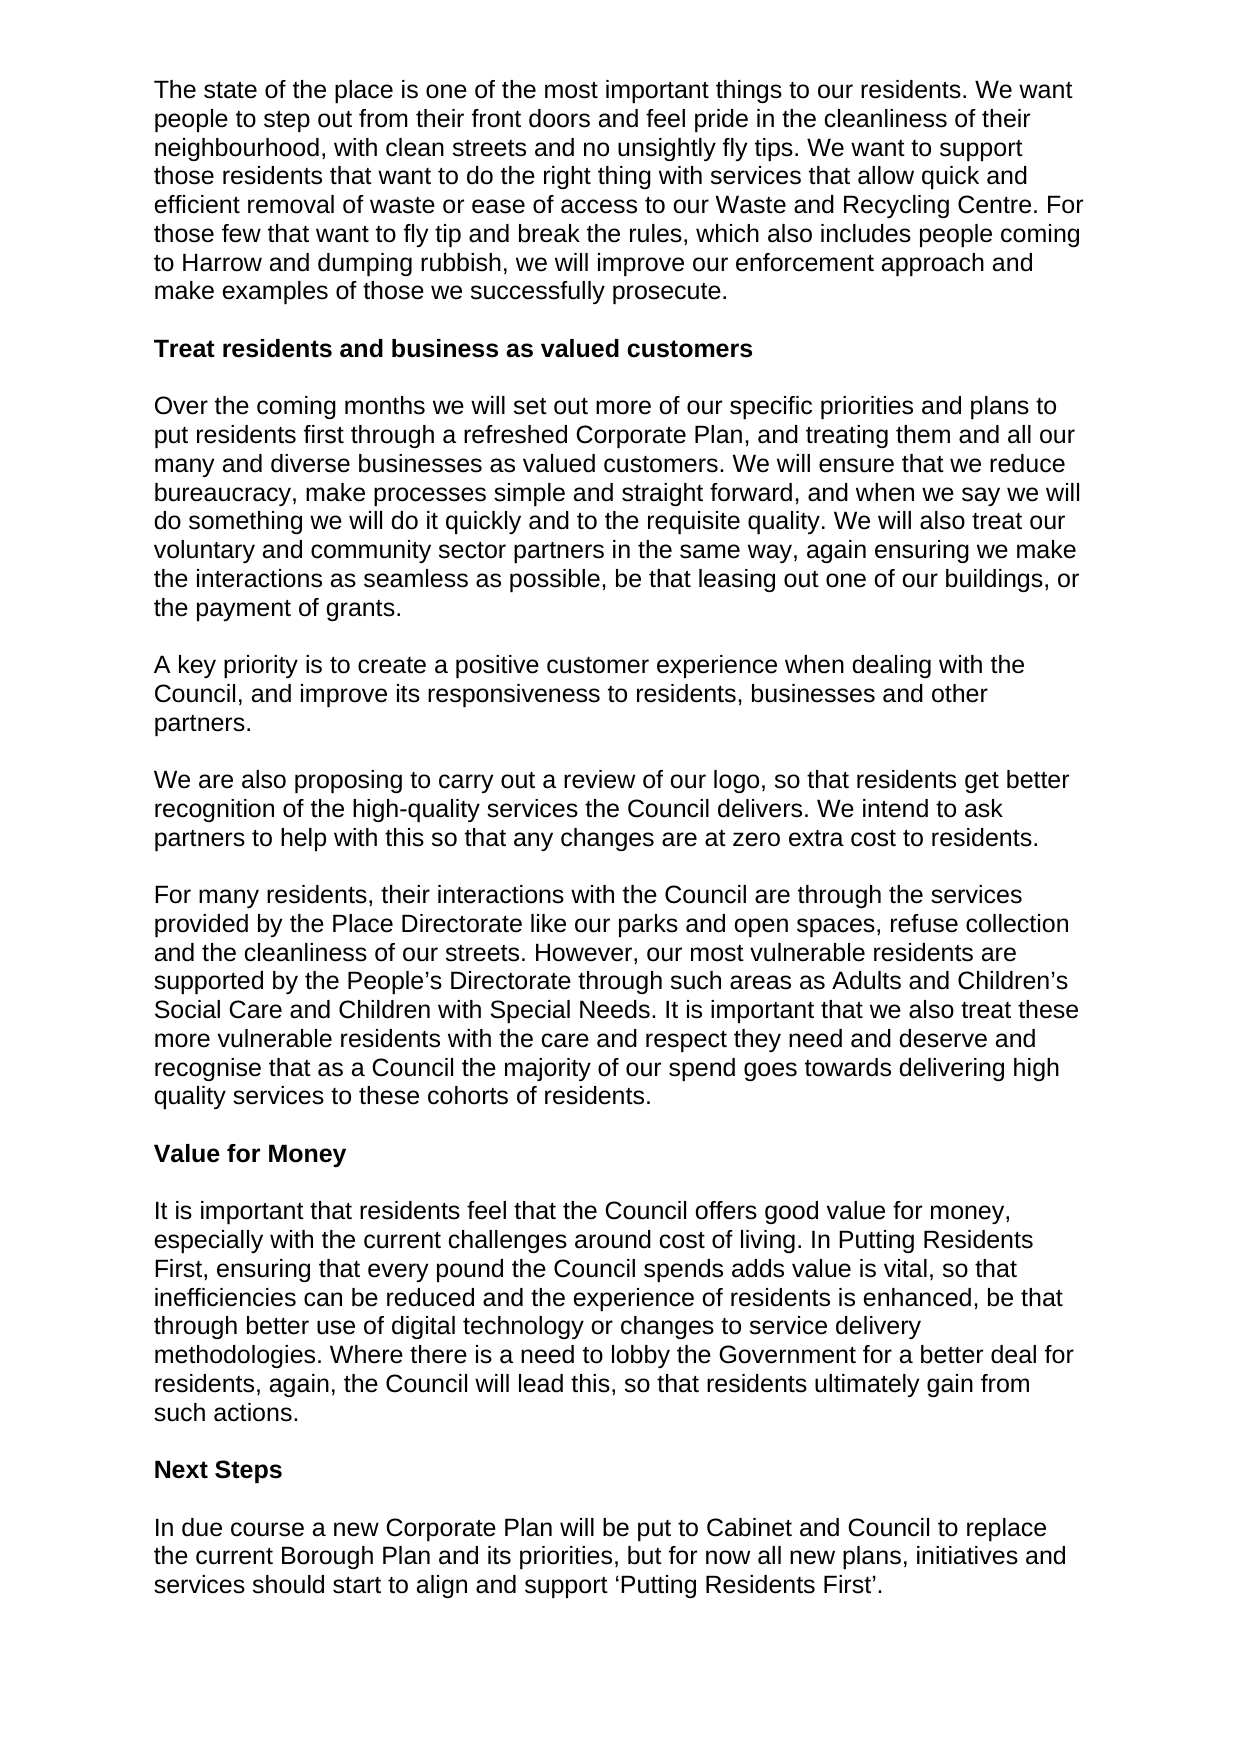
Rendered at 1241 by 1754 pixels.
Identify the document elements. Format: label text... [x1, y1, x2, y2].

text In due course a new Corporate Plan will be put to Cabinet and Council to replace the current Borough Plan and its priorities, but for now all new plans, initiatives and services should start to align and support ‘Putting Residents First’. [153, 1512, 1087, 1599]
text Value for Money [153, 1139, 1087, 1167]
text A key priority is to create a positive customer experience when dealing with the Council, and improve its responsiveness to residents, businesses and other partners. [153, 650, 1087, 736]
text Treat residents and business as valued customers [153, 334, 1087, 362]
text The state of the place is one of the most important things to our residents. We want people to step out from their front doors and feel pride in the cleanliness of their neighbourhood, with clean streets and no unsightly fly tips. We want to support those residents that want to do the right thing with services that allow quick and efficient removal of waste or ease of access to our Waste and Recycling Centre. For those few that want to fly tip and break the rules, which also includes people coming to Harrow and dumping rubbish, we will improve our enforcement approach and make examples of those we successfully prosecute. [153, 75, 1087, 305]
text For many residents, their interactions with the Council are through the services provided by the Place Directorate like our parks and open spaces, refuse collection and the cleanliness of our streets. However, our most vulnerable residents are supported by the People’s Directorate through such areas as Adults and Children’s Social Care and Children with Special Needs. It is important that we also treat these more vulnerable residents with the care and respect they need and deserve and recognise that as a Council the majority of our spend goes towards delivering high quality services to these cohorts of residents. [153, 880, 1087, 1110]
text It is important that residents feel that the Council offers good value for money, especially with the current challenges around cost of living. In Putting Residents First, ensuring that every pound the Council spends adds value is vital, so that inefficiencies can be reduced and the experience of residents is enhanced, be that through better use of digital technology or changes to service delivery methodologies. Where there is a need to lobby the Government for a better deal for residents, again, the Council will lead this, so that residents ultimately gain from such actions. [153, 1196, 1087, 1426]
text Next Steps [153, 1455, 1087, 1484]
text Over the coming months we will set out more of our specific priorities and plans to put residents first through a refreshed Corporate Plan, and treating them and all our many and diverse businesses as valued customers. We will ensure that we reduce bureaucracy, make processes simple and straight forward, and when we say we will do something we will do it quickly and to the requisite quality. We will also treat our voluntary and community sector partners in the same way, again ensuring we make the interactions as seamless as possible, be that leasing out one of our buildings, or the payment of grants. [153, 391, 1087, 621]
text We are also proposing to carry out a review of our logo, so that residents get better recognition of the high-quality services the Council delivers. We intend to ask partners to help with this so that any changes are at zero extra cost to residents. [153, 765, 1087, 851]
